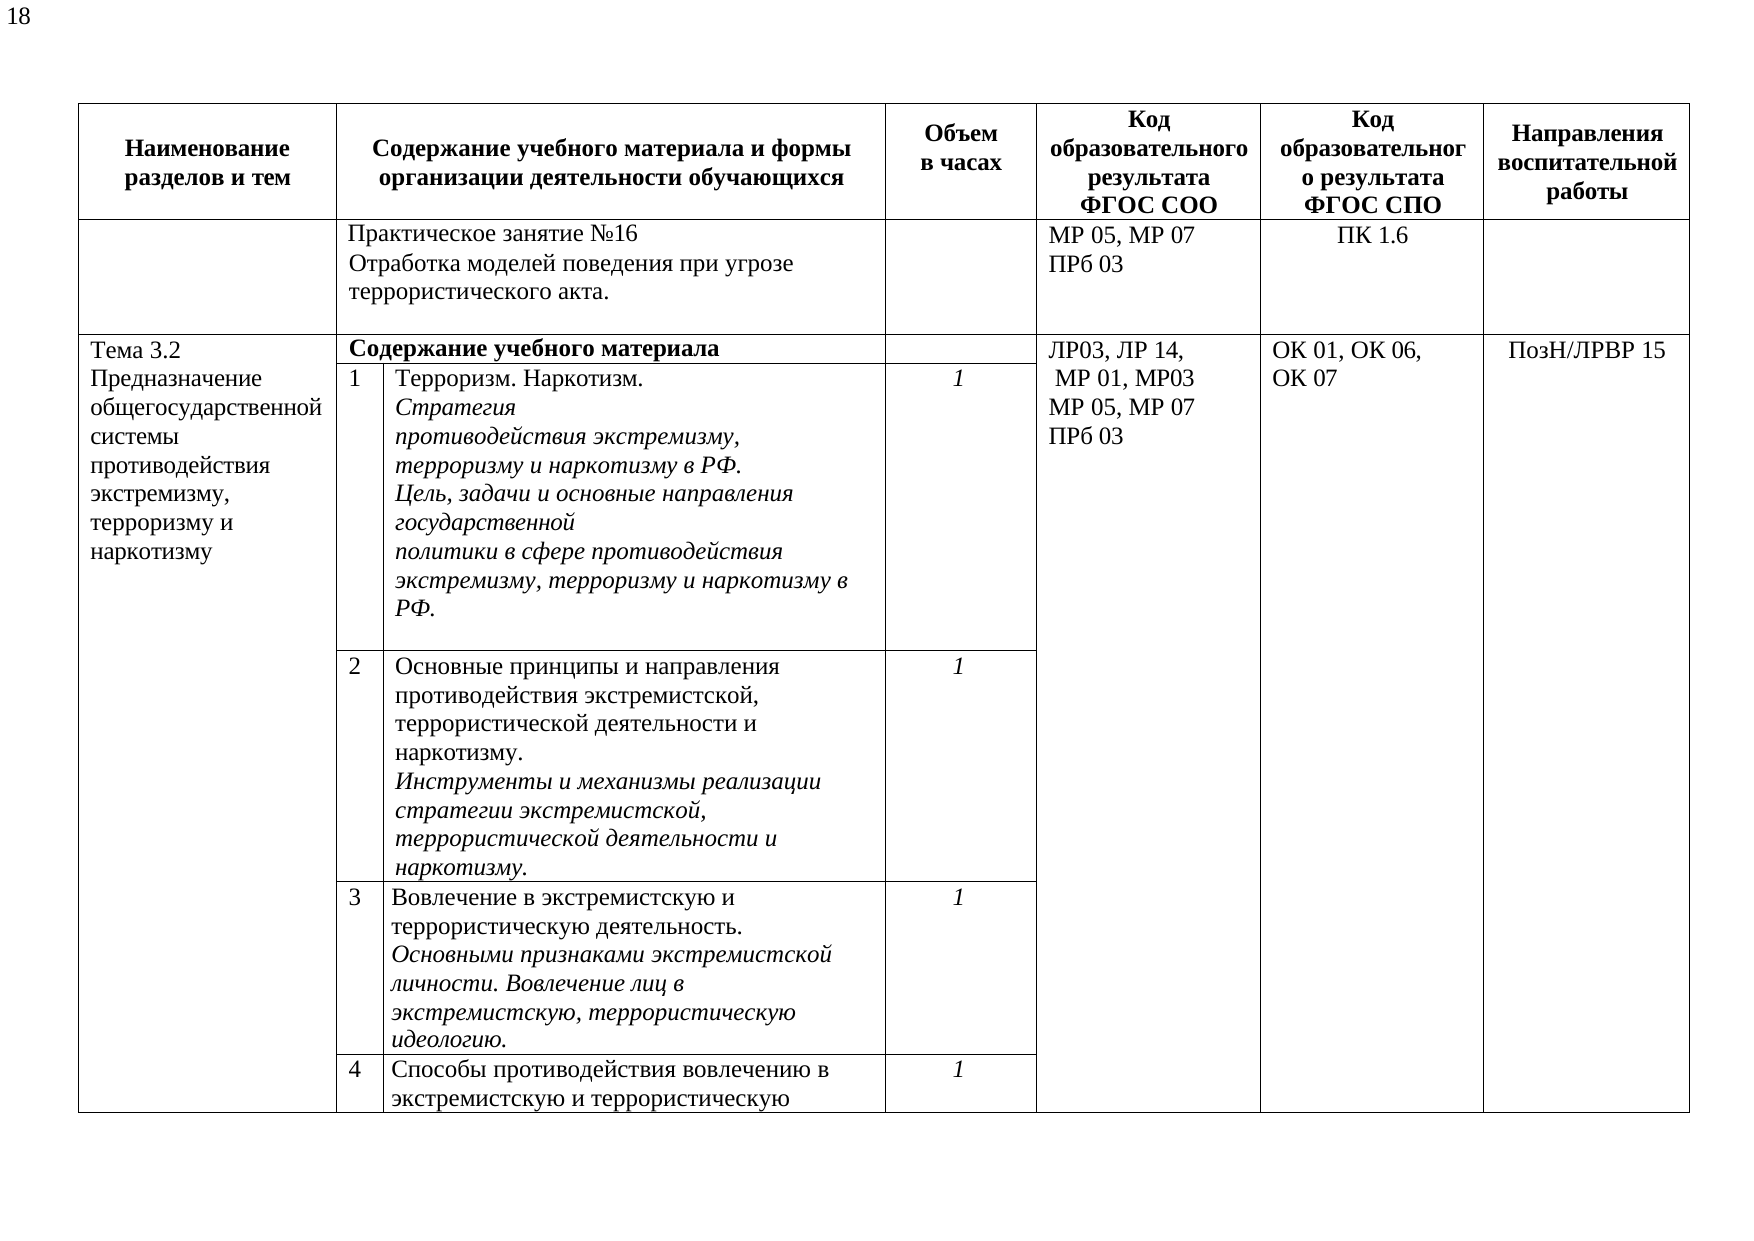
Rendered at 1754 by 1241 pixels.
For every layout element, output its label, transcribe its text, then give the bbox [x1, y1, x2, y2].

table_cell [79, 220, 336, 334]
table_cell 2 [337, 651, 383, 881]
table_cell Тема 3.2 Предназначение общегосударственной системы противодействия экстремизму, терроризму и наркотизму [79, 335, 336, 1112]
table_cell Основные принципы и направления противодействия экстремистской, террористической деятельности и наркотизму. Инструменты и механизмы реализации стратегии экстремистской, террористической деятельности и наркотизму. [384, 651, 885, 881]
table_cell 1 [886, 1055, 1036, 1112]
table_cell Способы противодействия вовлечению в экстремистскую и террористическую [384, 1055, 885, 1112]
table_cell [1484, 220, 1689, 334]
table_cell 4 [337, 1055, 383, 1112]
table_cell МР 05, МР 07 ПРб 03 [1037, 220, 1260, 334]
table_cell 1 [886, 364, 1036, 650]
table_cell [886, 220, 1036, 334]
table_cell 1 [337, 364, 383, 650]
table_cell 1 [886, 882, 1036, 1054]
table_header Наименование разделов и тем [79, 104, 336, 219]
table_cell 1 [886, 651, 1036, 881]
table_cell Терроризм. Наркотизм. Стратегия противодействия экстремизму, терроризму и наркотизму в РФ. Цель, задачи и основные направления государственной политики в сфере противодействия экстремизму, терроризму и наркотизму в РФ. [384, 364, 885, 650]
table_cell ПК 1.6 [1261, 220, 1483, 334]
table_cell [886, 335, 1036, 362]
table_header Код образовательного результата ФГОС СОО [1037, 104, 1260, 219]
table_cell ОК 01, ОК 06, ОК 07 [1261, 335, 1483, 1112]
table_cell Содержание учебного материала [337, 335, 885, 362]
table_cell ПозН/ЛРВР 15 [1484, 335, 1689, 1112]
table_header Код образовательног о результата ФГОС СПО [1261, 104, 1483, 219]
table_cell Практическое занятие №16 Отработка моделей поведения при угрозе террористического акта. [337, 220, 885, 334]
table_cell 3 [337, 882, 383, 1054]
table_cell Вовлечение в экстремистскую и террористическую деятельность. Основными признаками экстремистской личности. Вовлечение лиц в экстремистскую, террористическую идеологию. [384, 882, 885, 1054]
table_cell ЛР03, ЛР 14, МР 01, МР03 МР 05, МР 07 ПРб 03 [1037, 335, 1260, 1112]
table_header Объем в часах [886, 104, 1036, 219]
table_header Направления воспитательной работы [1484, 104, 1689, 219]
table_header Содержание учебного материала и формы организации деятельности обучающихся [337, 104, 885, 219]
